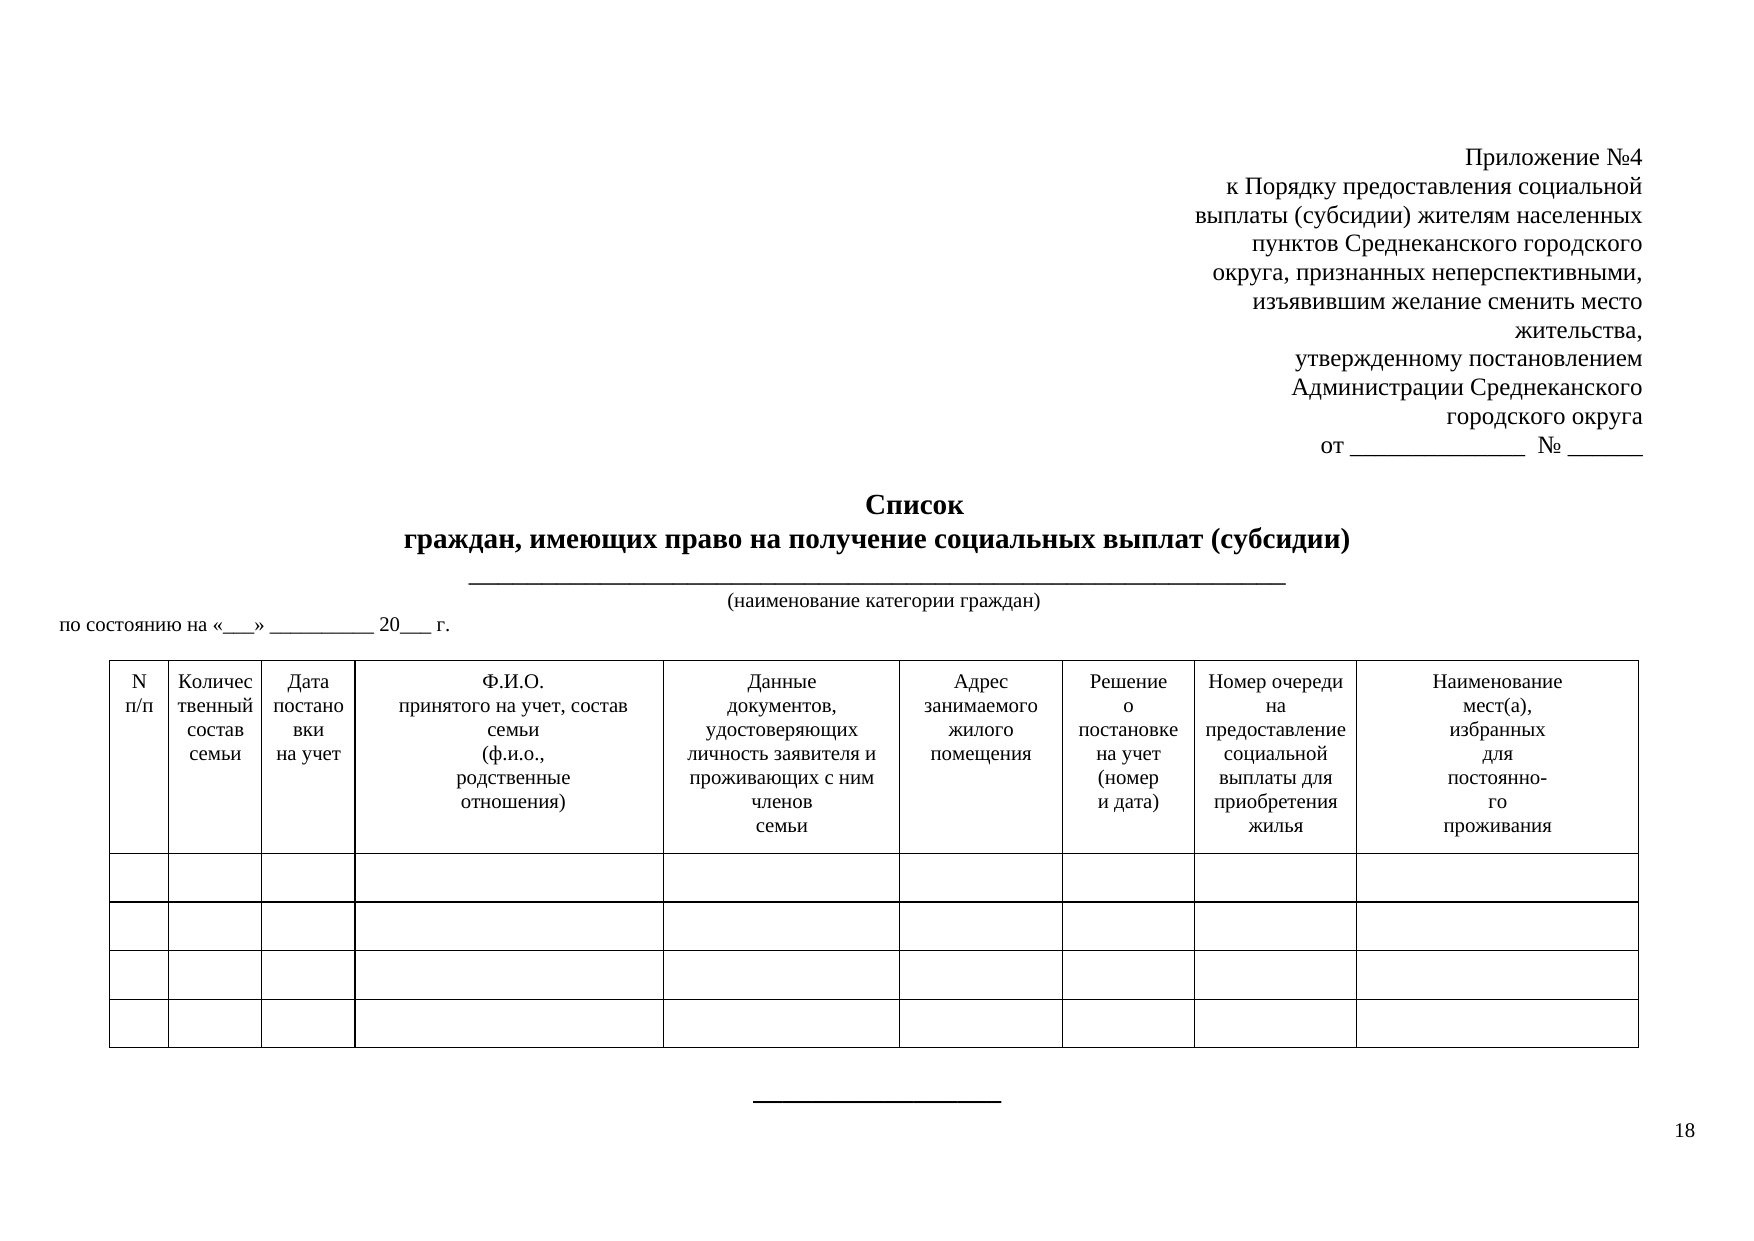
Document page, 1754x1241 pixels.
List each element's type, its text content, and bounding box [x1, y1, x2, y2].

table_cell [110, 1000, 168, 1047]
table_cell [1357, 951, 1638, 998]
table_cell [664, 854, 899, 901]
table_header N п/п [110, 661, 168, 853]
table_cell [110, 951, 168, 998]
table_cell [356, 854, 663, 901]
table_header Количественный состав семьи [169, 661, 261, 853]
text граждан, имеющих право на получение социальных выплат (субсидии) [59, 521, 1695, 554]
table_cell [262, 903, 354, 950]
table_header Адрес занимаемого жилого помещения [900, 661, 1062, 853]
table_cell [262, 1000, 354, 1047]
table_cell [110, 854, 168, 901]
table_header Наименование мест(а), избранных для постоянно- го проживания [1357, 661, 1638, 853]
table_cell [1195, 951, 1356, 998]
table_cell [1063, 951, 1194, 998]
table_cell [1063, 854, 1194, 901]
table_cell [1357, 854, 1638, 901]
table_cell [1195, 903, 1356, 950]
table_cell [1357, 1000, 1638, 1047]
table_cell [1357, 903, 1638, 950]
table_cell [356, 1000, 663, 1047]
table_cell [356, 951, 663, 998]
text по состоянию на «___» __________ 20___ г. [59, 612, 1695, 636]
table_cell [1195, 854, 1356, 901]
table_cell [169, 854, 261, 901]
table_header Дата постановки на учет [262, 661, 354, 853]
table_header Данные документов, удостоверяющих личность заявителя и проживающих с ним членов семьи [664, 661, 899, 853]
table_cell [900, 951, 1062, 998]
table_cell [110, 903, 168, 950]
table_cell [1063, 903, 1194, 950]
table_header Ф.И.О. принятого на учет, состав семьи (ф.и.о., родственные отношения) [356, 661, 663, 853]
table_cell [169, 903, 261, 950]
text ________________________________________________________ [59, 554, 1695, 588]
table_cell [169, 951, 261, 998]
table_cell [664, 1000, 899, 1047]
text Список [59, 487, 1695, 521]
text _________________ [59, 1072, 1695, 1106]
table_header Решение о постановке на учет (номер и дата) [1063, 661, 1194, 853]
table_cell [262, 951, 354, 998]
table_cell [169, 1000, 261, 1047]
table_header Приложение №4 к Порядку предоставления социальной выплаты (субсидии) жителям населенных пунктов Среднеканского городского округа, признанных неперспективными, изъявившим желание сменить место жительства, утвержденному постановлением Администрации Среднеканского городского округа от ______________ № ______ [1181, 142, 1654, 458]
table_cell [1195, 1000, 1356, 1047]
table_cell [900, 854, 1062, 901]
table_cell [664, 903, 899, 950]
table_cell [664, 951, 899, 998]
table_cell [1063, 1000, 1194, 1047]
text (наименование категории граждан) [59, 588, 1695, 612]
table_cell [900, 903, 1062, 950]
table_cell [356, 903, 663, 950]
table_cell [262, 854, 354, 901]
table_cell [900, 1000, 1062, 1047]
table_header Номер очереди на предоставление социальной выплаты для приобретения жилья [1195, 661, 1356, 853]
